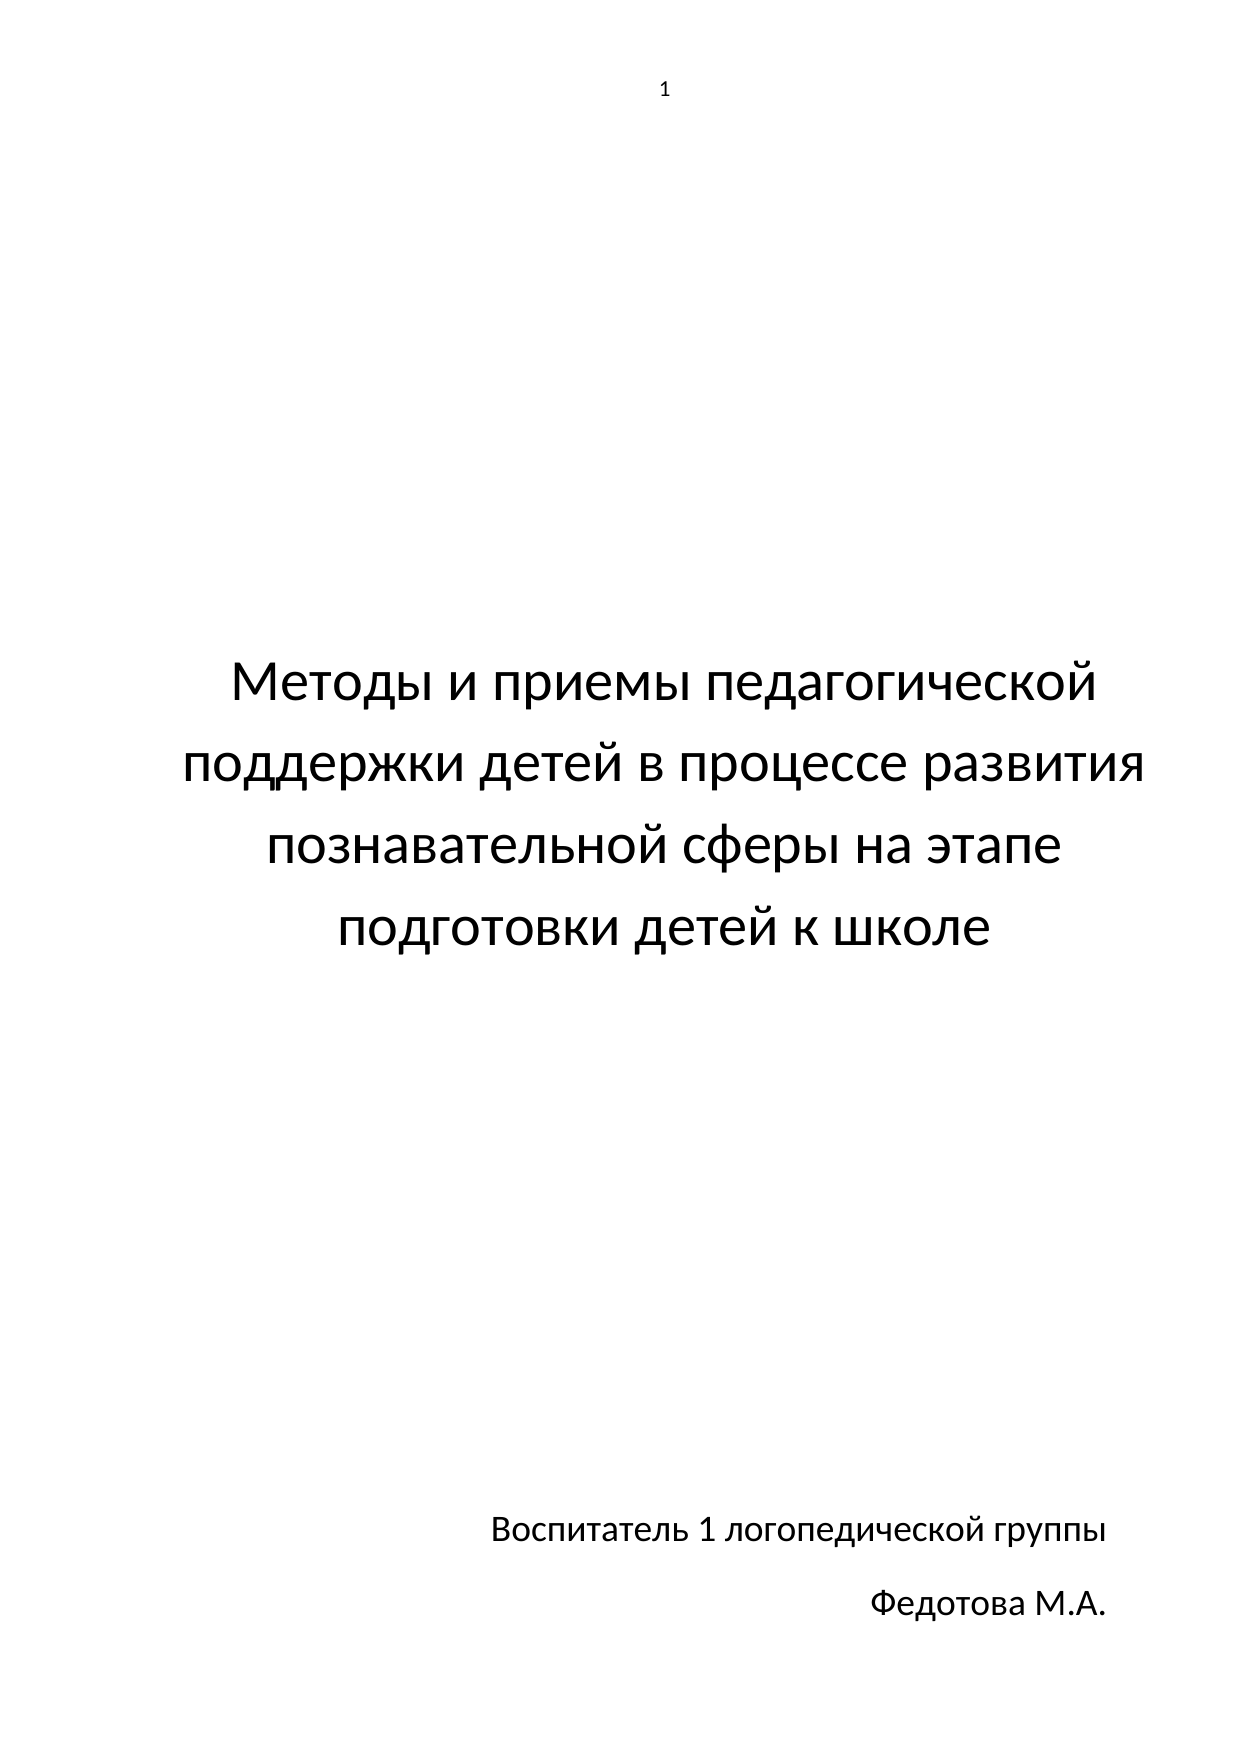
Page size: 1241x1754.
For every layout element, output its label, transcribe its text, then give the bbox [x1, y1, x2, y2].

text Федотова М.А. [177, 1579, 1152, 1624]
text Воспитатель 1 логопедической группы [177, 1505, 1152, 1551]
text Методы и приемы педагогической поддержки детей в процессе развития познавательной сферы на этапе подготовки детей к школе [177, 643, 1152, 960]
